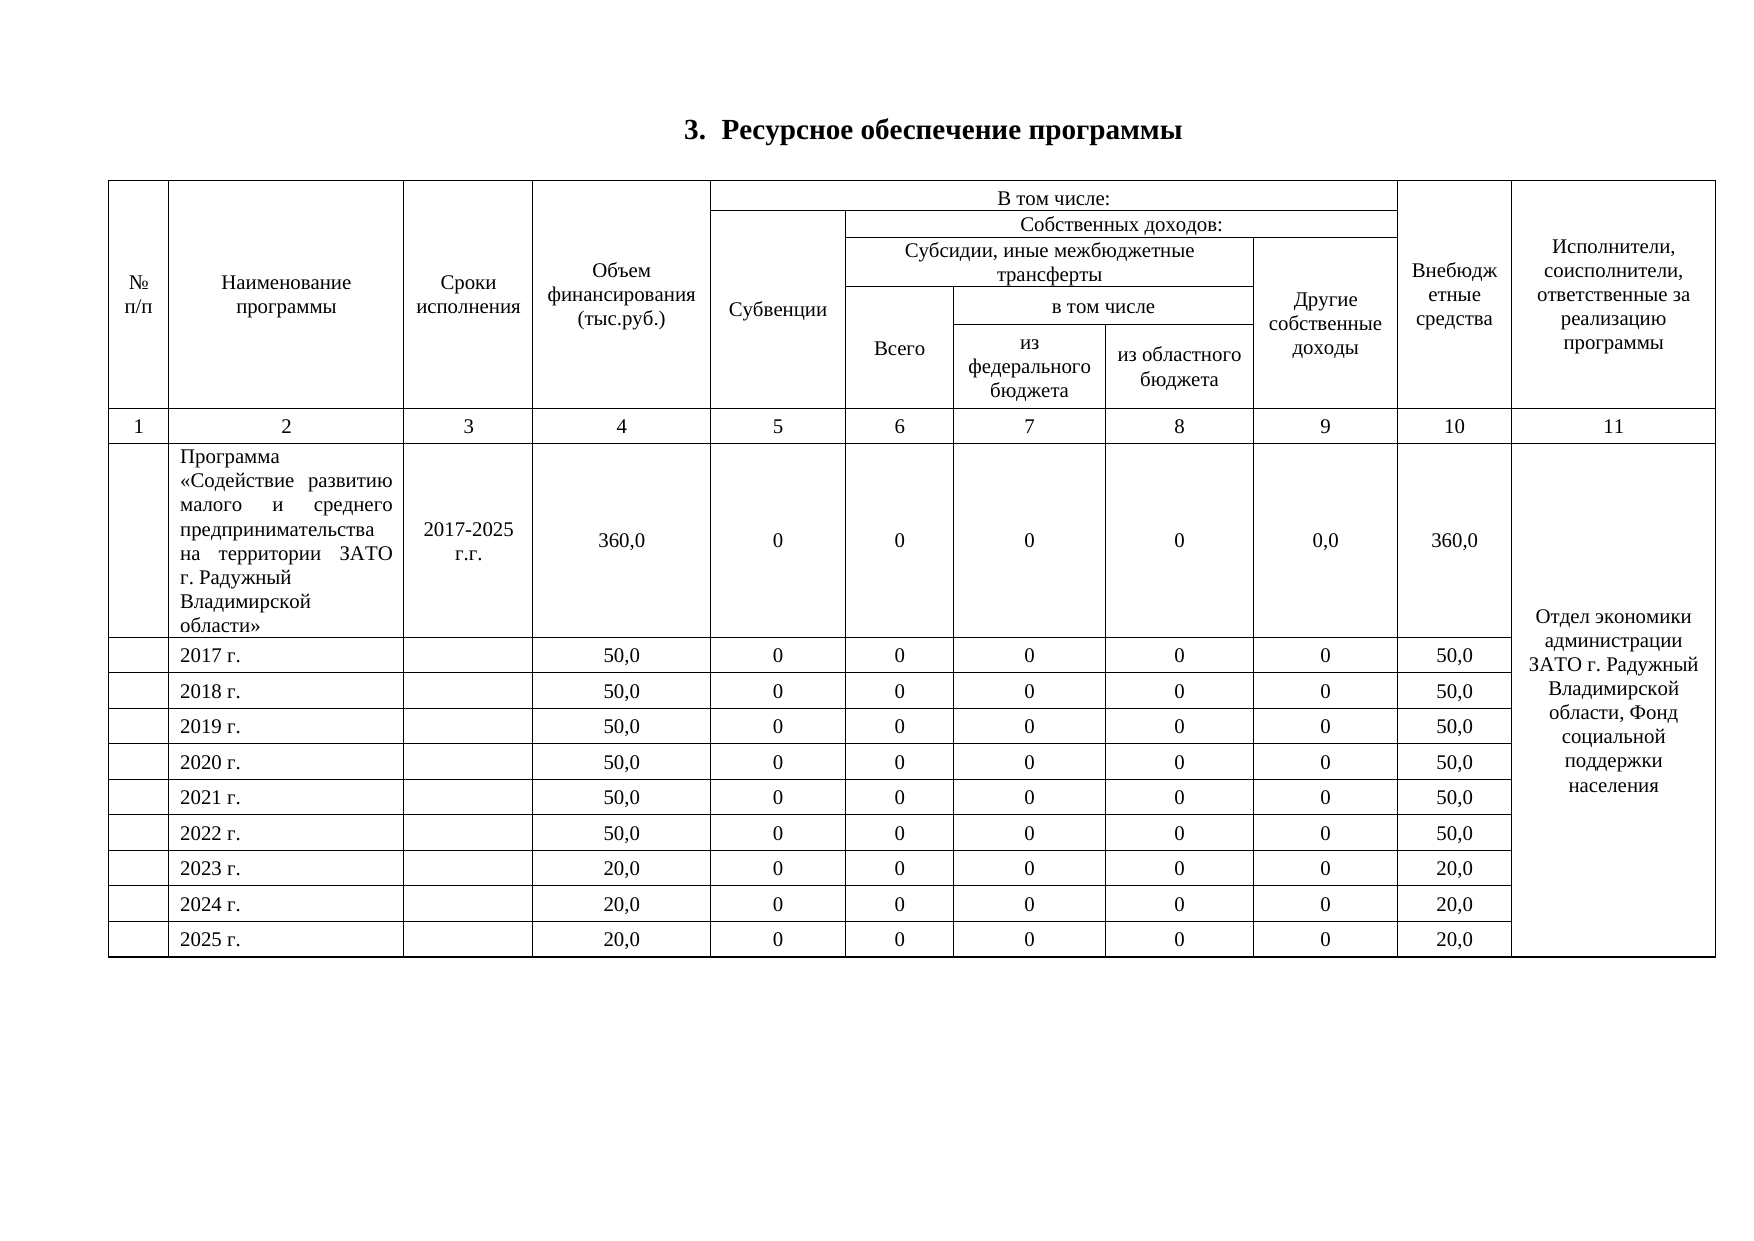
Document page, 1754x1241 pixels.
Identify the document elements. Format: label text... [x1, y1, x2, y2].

table_cell 0 [711, 851, 845, 885]
table_cell [404, 815, 532, 850]
table_cell 20,0 [1398, 851, 1511, 885]
table_cell 0 [1106, 744, 1253, 779]
table_cell 50,0 [1398, 709, 1511, 743]
table_cell Субвенции [711, 211, 845, 408]
table_cell 0 [954, 709, 1105, 743]
table_cell [109, 851, 168, 885]
table_header Сроки исполнения [404, 181, 532, 408]
table_cell 2017 г. [169, 638, 403, 672]
table_cell 6 [846, 409, 953, 443]
table_cell 20,0 [533, 851, 710, 885]
table_cell 0 [1106, 922, 1253, 956]
table_cell 2024 г. [169, 886, 403, 921]
table_header Наименование программы [169, 181, 403, 408]
table_cell 4 [533, 409, 710, 443]
table_cell 0 [846, 444, 953, 637]
table_cell 0 [711, 815, 845, 850]
table_cell 50,0 [1398, 815, 1511, 850]
table_cell 0 [1254, 709, 1397, 743]
table_cell 7 [954, 409, 1105, 443]
table_cell Другие собственные доходы [1254, 238, 1397, 408]
table_cell 0 [954, 815, 1105, 850]
table_cell 0 [1254, 922, 1397, 956]
table_cell 1 [109, 409, 168, 443]
table_cell 20,0 [1398, 922, 1511, 956]
table_cell 360,0 [533, 444, 710, 637]
table_cell 0 [846, 638, 953, 672]
table_cell [404, 744, 532, 779]
table_cell 0 [1106, 851, 1253, 885]
table_cell 0 [1106, 815, 1253, 850]
table_cell 50,0 [1398, 744, 1511, 779]
table_cell 0 [711, 673, 845, 708]
table_header Объем финансирования (тыс.руб.) [533, 181, 710, 408]
table_cell 8 [1106, 409, 1253, 443]
table_cell Отдел экономики администрации ЗАТО г. Радужный Владимирской области, Фонд социальной поддержки населения [1512, 444, 1715, 956]
table_cell 50,0 [533, 815, 710, 850]
table_cell из федерального бюджета [954, 325, 1105, 408]
table_cell Субсидии, иные межбюджетные трансферты [846, 238, 1253, 286]
table_cell 0 [1254, 851, 1397, 885]
table_cell [404, 709, 532, 743]
table_cell 0 [846, 744, 953, 779]
table_cell [109, 886, 168, 921]
table_cell 0 [954, 780, 1105, 814]
table_cell 2025 г. [169, 922, 403, 956]
table_cell Собственных доходов: [846, 211, 1397, 237]
table_cell 0,0 [1254, 444, 1397, 637]
table_cell [404, 673, 532, 708]
table_cell 20,0 [533, 886, 710, 921]
table_cell 0 [954, 922, 1105, 956]
table_cell 20,0 [1398, 886, 1511, 921]
table_cell 0 [1106, 780, 1253, 814]
table_cell из областного бюджета [1106, 325, 1253, 408]
table_cell 0 [846, 886, 953, 921]
table_cell 0 [1254, 780, 1397, 814]
table_cell 0 [711, 886, 845, 921]
table_cell 50,0 [533, 673, 710, 708]
table_cell [404, 922, 532, 956]
table_cell 0 [711, 744, 845, 779]
table_cell 50,0 [1398, 780, 1511, 814]
table_cell [109, 922, 168, 956]
table_cell 0 [711, 780, 845, 814]
table_cell Всего [846, 287, 953, 408]
table_cell 0 [1106, 673, 1253, 708]
table_cell 360,0 [1398, 444, 1511, 637]
table_cell [404, 638, 532, 672]
table_cell 11 [1512, 409, 1715, 443]
table_cell [109, 709, 168, 743]
table_cell 0 [1106, 444, 1253, 637]
table_cell 0 [954, 673, 1105, 708]
table_cell [404, 886, 532, 921]
table_cell 0 [846, 922, 953, 956]
table_cell 0 [1106, 709, 1253, 743]
table_cell 20,0 [533, 922, 710, 956]
table_cell 0 [954, 444, 1105, 637]
table_cell 0 [1254, 886, 1397, 921]
table_cell 2 [169, 409, 403, 443]
table_cell 10 [1398, 409, 1511, 443]
table_cell 0 [954, 851, 1105, 885]
table_cell 0 [1106, 886, 1253, 921]
table_cell 0 [846, 709, 953, 743]
table_cell 5 [711, 409, 845, 443]
table_cell 0 [711, 709, 845, 743]
table_cell 0 [846, 780, 953, 814]
table_cell 2017-2025 г.г. [404, 444, 532, 637]
table_cell 2023 г. [169, 851, 403, 885]
table_cell 0 [1254, 815, 1397, 850]
list Ресурсное обеспечение программы [231, 112, 1636, 146]
table_header Исполнители, соисполнители, ответственные за реализацию программы [1512, 181, 1715, 408]
table_cell [109, 673, 168, 708]
table_cell [109, 444, 168, 637]
table_cell [404, 780, 532, 814]
table_cell 2022 г. [169, 815, 403, 850]
table_cell 0 [954, 638, 1105, 672]
table_cell 0 [1254, 638, 1397, 672]
table_cell 50,0 [1398, 638, 1511, 672]
table_cell 2019 г. [169, 709, 403, 743]
table_cell 0 [846, 673, 953, 708]
table_cell [109, 638, 168, 672]
table_header № п/п [109, 181, 168, 408]
table_cell 50,0 [533, 638, 710, 672]
table_cell 3 [404, 409, 532, 443]
table_cell 50,0 [533, 780, 710, 814]
table_cell 2018 г. [169, 673, 403, 708]
table_cell [109, 744, 168, 779]
table_cell 50,0 [533, 744, 710, 779]
table_cell 0 [846, 815, 953, 850]
table_cell в том числе [954, 287, 1253, 324]
table_cell 2020 г. [169, 744, 403, 779]
table_cell [109, 780, 168, 814]
table_header В том числе: [711, 181, 1397, 209]
table_cell [404, 851, 532, 885]
table_header Внебюджетные средства [1398, 181, 1511, 408]
table_cell 0 [846, 851, 953, 885]
table_cell 0 [711, 444, 845, 637]
table_cell 0 [1254, 673, 1397, 708]
table_cell Программа «Содействие развитию малого и среднего предпринимательства на территории ЗАТО г. Радужный Владимирской области» [169, 444, 403, 637]
table_cell 0 [711, 922, 845, 956]
table_cell 0 [954, 886, 1105, 921]
table_cell 0 [1106, 638, 1253, 672]
table_cell 50,0 [1398, 673, 1511, 708]
table_cell 9 [1254, 409, 1397, 443]
table_cell [109, 815, 168, 850]
table_cell 2021 г. [169, 780, 403, 814]
table_cell 50,0 [533, 709, 710, 743]
table_cell 0 [954, 744, 1105, 779]
table_cell 0 [1254, 744, 1397, 779]
table_cell 0 [711, 638, 845, 672]
